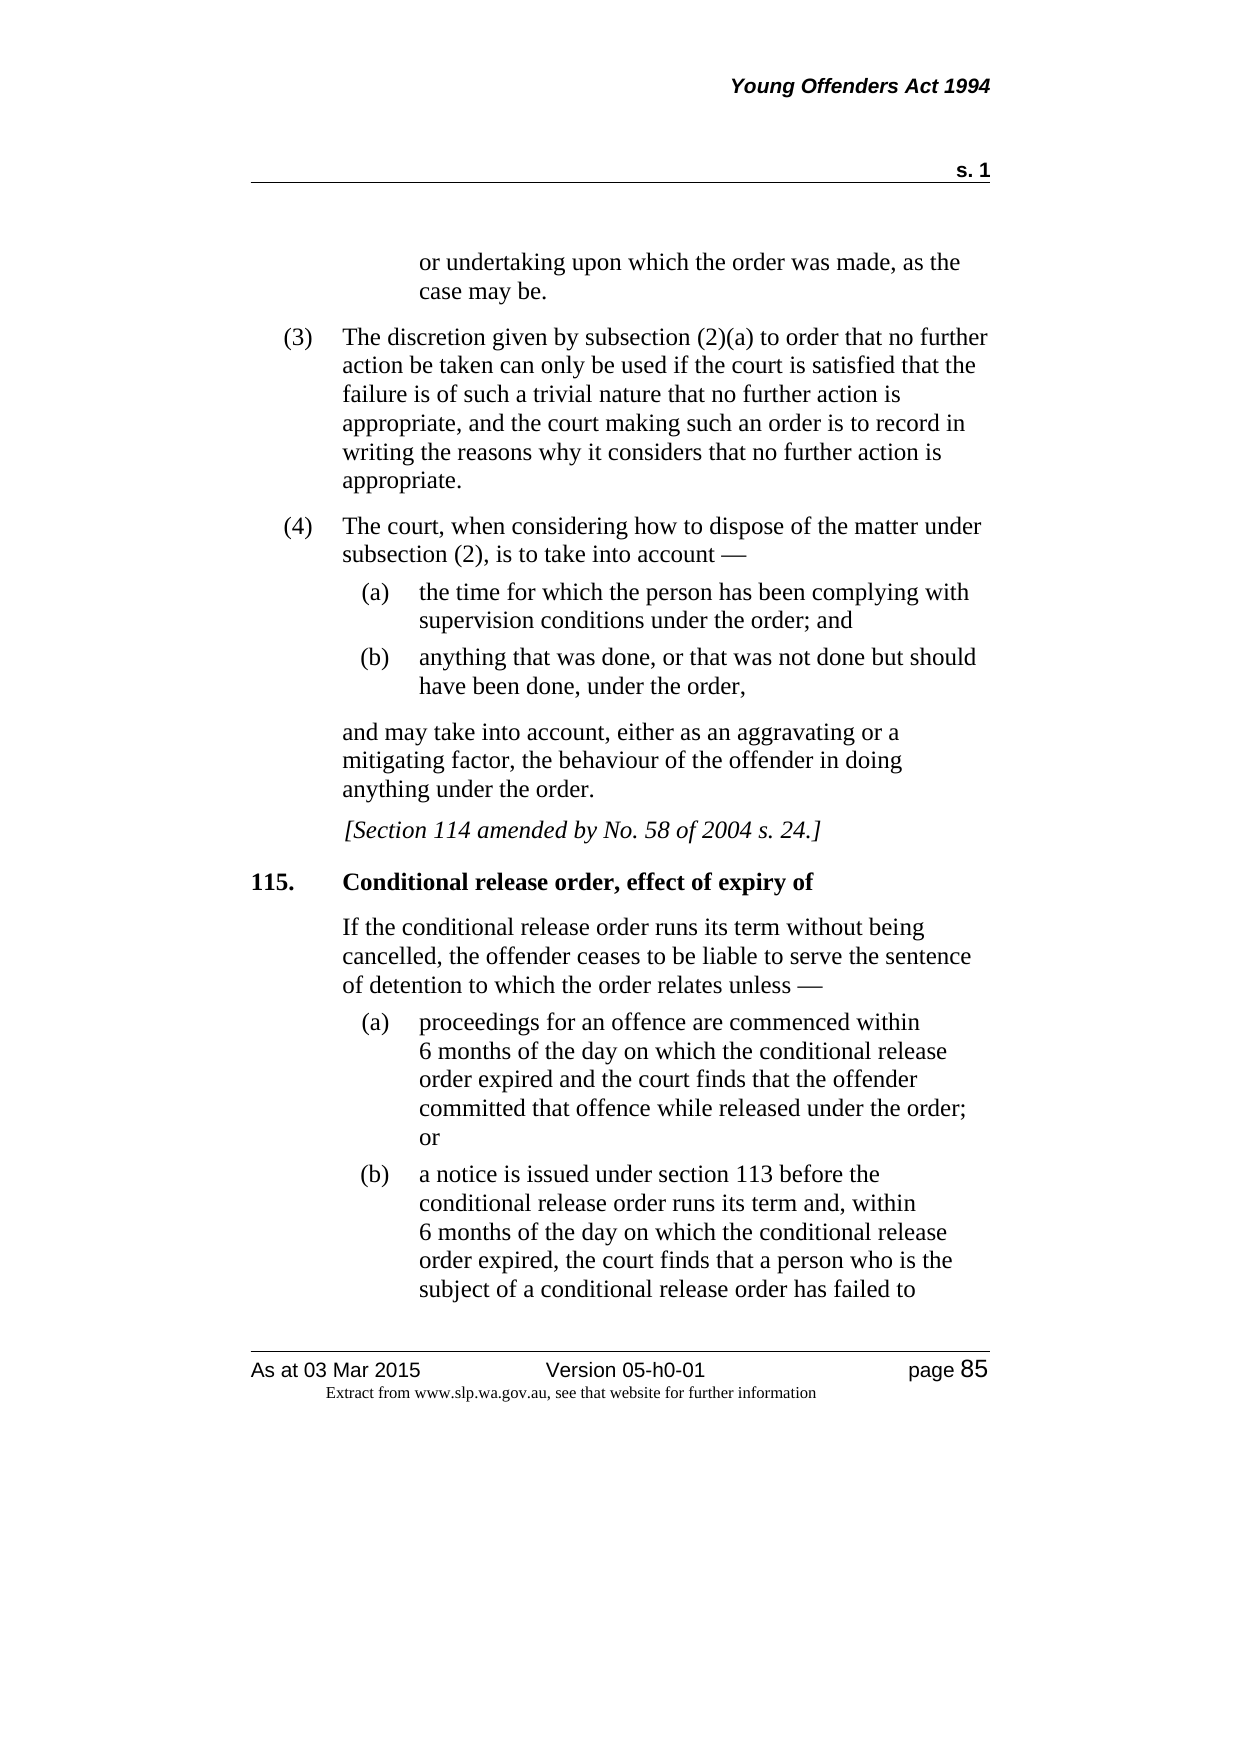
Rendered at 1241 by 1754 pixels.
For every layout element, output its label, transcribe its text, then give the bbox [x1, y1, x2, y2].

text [251, 1159, 990, 1303]
text (3) The discretion given by subsection (2)(a) to order that no further action be taken can only be used if the court is satisfied that the failure is of such a trivial nature that no further action is appropriate, and the court making such an order is to record in writing the reasons why it considers that no further action is appropriate. [251, 322, 990, 494]
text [251, 247, 990, 305]
subtitle 115. Conditional release order, effect of expiry of [251, 867, 990, 896]
text and may take into account, either as an aggravating or a mitigating factor, the behaviour of the offender in doing anything under the order. [251, 717, 990, 803]
text (b) anything that was done, or that was not done but should have been done, under the order, [251, 642, 990, 700]
text (4) The court, when considering how to dispose of the matter under subsection (2), is to take into account — [251, 511, 990, 568]
text (a) the time for which the person has been complying with supervision conditions under the order; and [251, 577, 990, 634]
text [Section 114 amended by No. 58 of 2004 s. 24.] [251, 815, 990, 844]
text If the conditional release order runs its term without being cancelled, the offender ceases to be liable to serve the sentence of detention to which the order relates unless — [251, 912, 990, 999]
text (a) proceedings for an offence are commenced within 6 months of the day on which the conditional release order expired and the court finds that the offender committed that offence while released under the order; or [251, 1007, 990, 1151]
